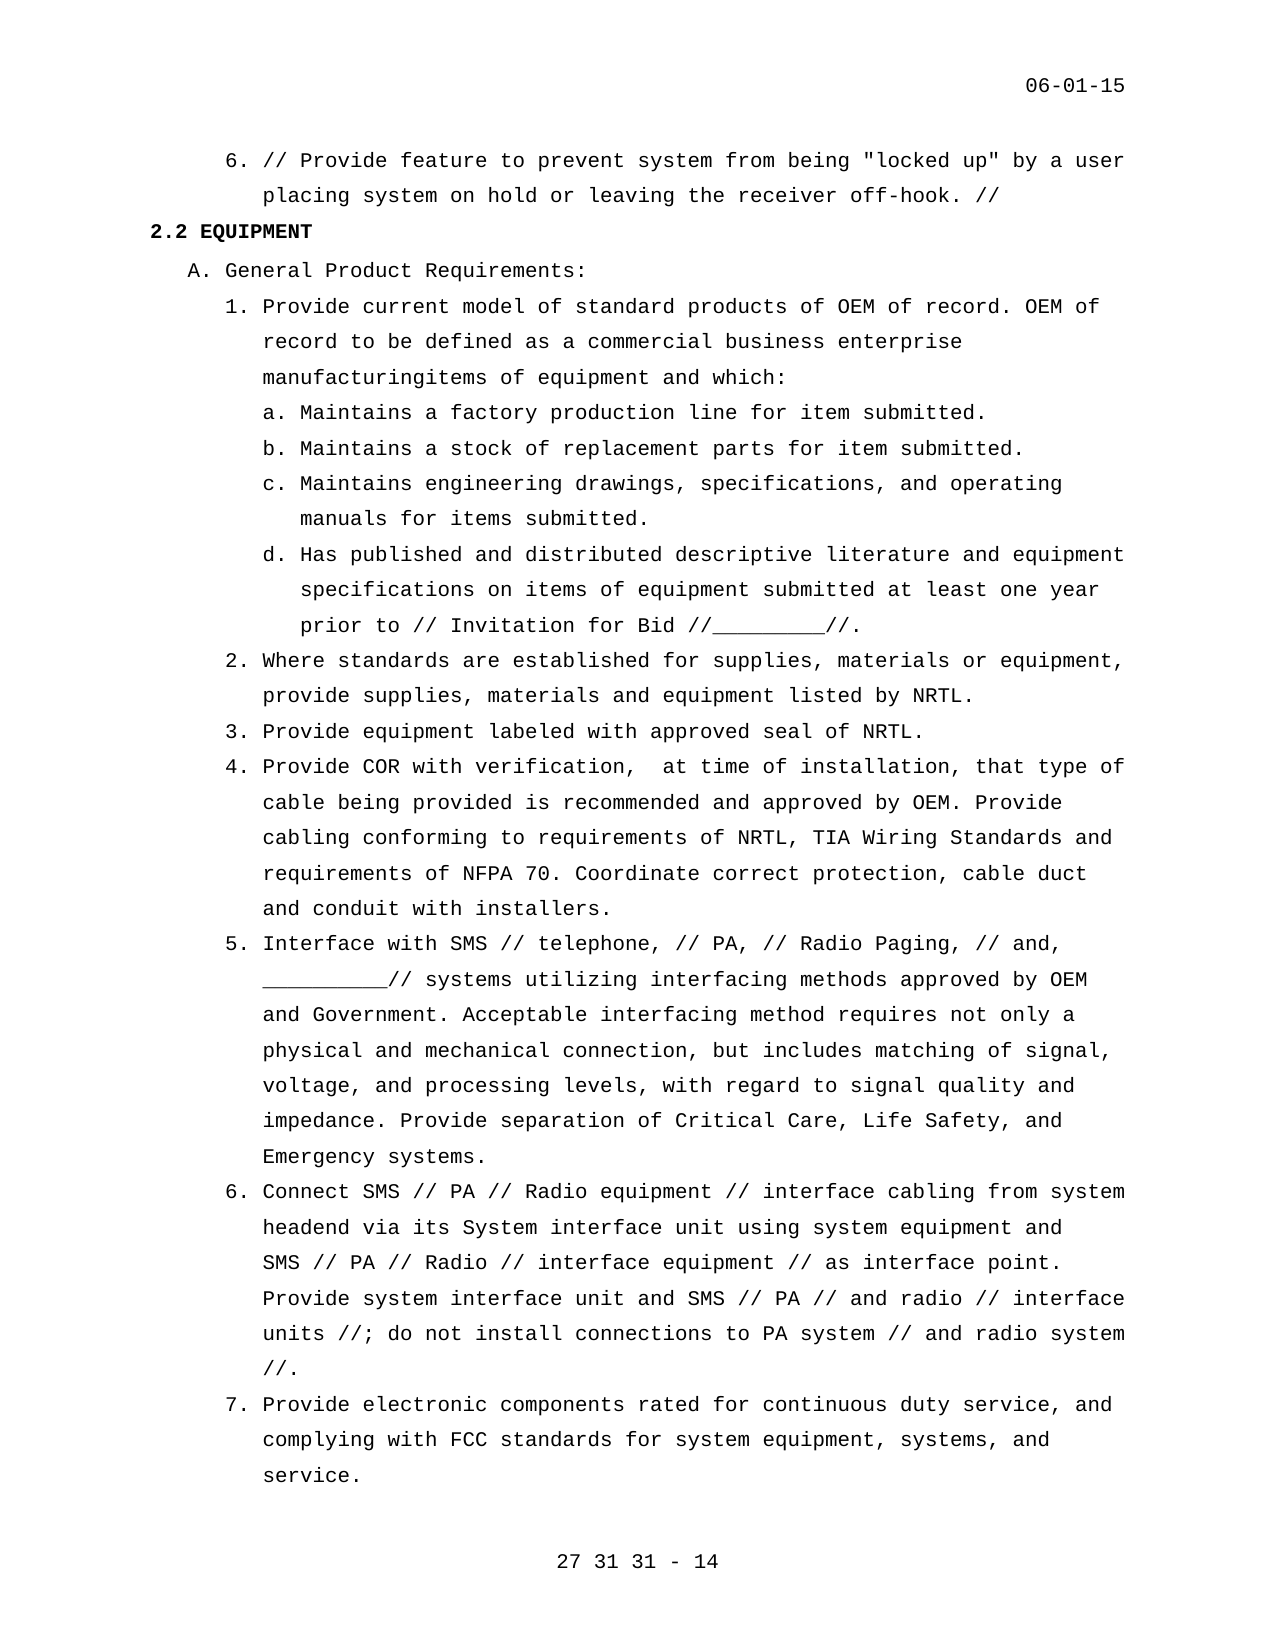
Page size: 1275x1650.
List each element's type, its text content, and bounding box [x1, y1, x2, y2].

text Maintains a stock of replacement parts for item submitted. [262, 438, 1125, 461]
text Has published and distributed descriptive literature and equipment specifications on items of equipment submitted at least one year prior to // Invitation for Bid //_________//. [262, 544, 1125, 638]
text Where standards are established for supplies, materials or equipment, provide supplies, materials and equipment listed by NRTL. [225, 650, 1125, 709]
text Provide current model of standard products of OEM of record. OEM of record to be defined as a commercial business enterprise manufacturingitems of equipment and which: [225, 296, 1125, 390]
text Maintains a factory production line for item submitted. [262, 402, 1125, 426]
text equipment [150, 221, 1125, 244]
text General Product Requirements: [187, 261, 1125, 284]
text // Provide feature to prevent system from being "locked up" by a user placing system on hold or leaving the receiver off-hook. // [225, 150, 1125, 209]
text Provide electronic components rated for continuous duty service, and complying with FCC standards for system equipment, systems, and service. [225, 1394, 1125, 1488]
text Maintains engineering drawings, specifications, and operating manuals for items submitted. [262, 473, 1125, 532]
text Provide equipment labeled with approved seal of NRTL. [225, 721, 1125, 744]
text Provide COR with verification, at time of installation, that type of cable being provided is recommended and approved by OEM. Provide cabling conforming to requirements of NRTL, TIA Wiring Standards and requirements of NFPA 70. Coordinate correct protection, cable duct and conduit with installers. [225, 756, 1125, 922]
text Connect SMS // PA // Radio equipment // interface cabling from system headend via its System interface unit using system equipment and SMS // PA // Radio // interface equipment // as interface point. Provide system interface unit and SMS // PA // and radio // interface units //; do not install connections to PA system // and radio system //. [225, 1181, 1125, 1382]
text Interface with SMS // telephone, // PA, // Radio Paging, // and, __________// systems utilizing interfacing methods approved by OEM and Government. Acceptable interfacing method requires not only a physical and mechanical connection, but includes matching of signal, voltage, and processing levels, with regard to signal quality and impedance. Provide separation of Critical Care, Life Safety, and Emergency systems. [225, 933, 1125, 1169]
